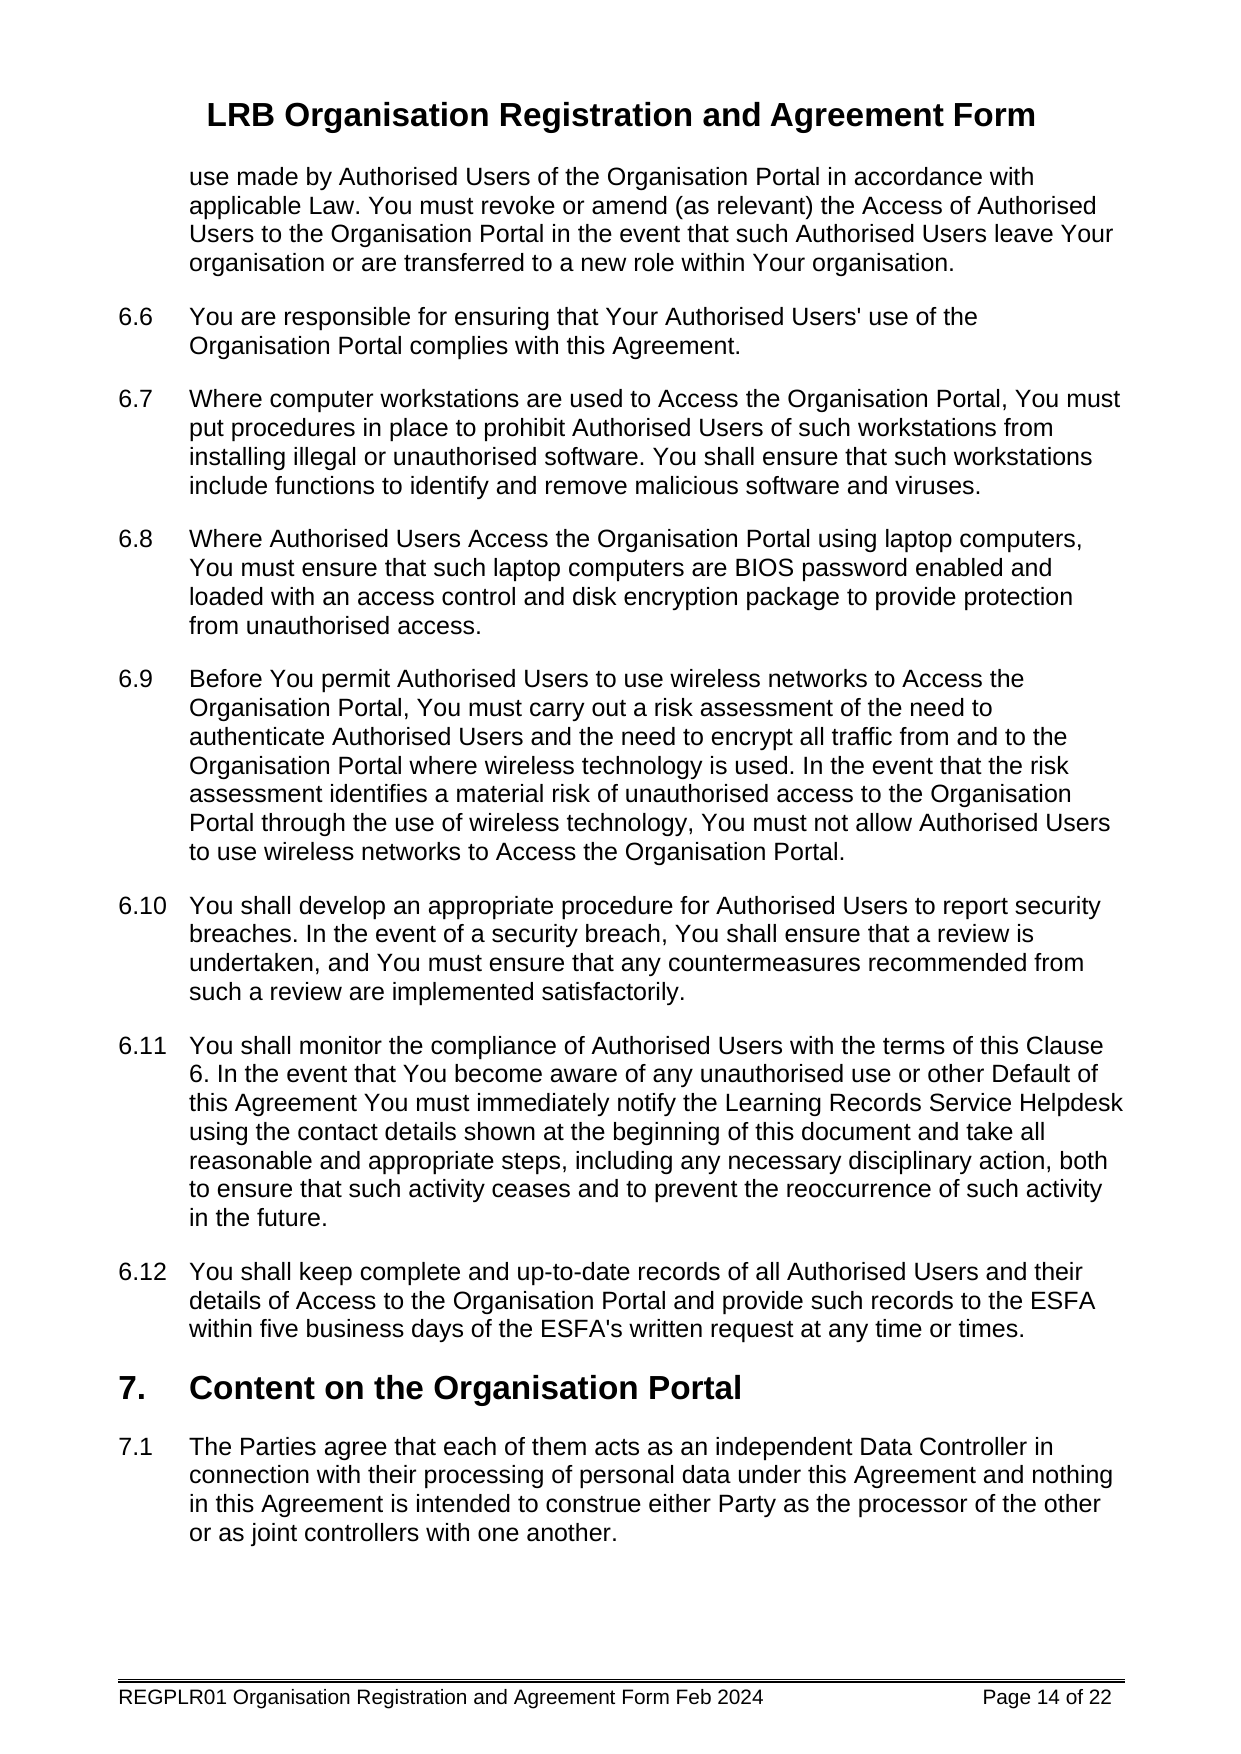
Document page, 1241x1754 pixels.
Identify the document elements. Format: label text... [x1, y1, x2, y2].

text You are responsible for ensuring that Your Authorised Users' use of the Organisation Portal complies with this Agreement. [118, 302, 1125, 359]
text The Parties agree that each of them acts as an independent Data Controller in connection with their processing of personal data under this Agreement and nothing in this Agreement is intended to construe either Party as the processor of the other or as joint controllers with one another. [118, 1432, 1125, 1547]
text Before You permit Authorised Users to use wireless networks to Access the Organisation Portal, You must carry out a risk assessment of the need to authenticate Authorised Users and the need to encrypt all traffic from and to the Organisation Portal where wireless technology is used. In the event that the risk assessment identifies a material risk of unauthorised access to the Organisation Portal through the use of wireless technology, You must not allow Authorised Users to use wireless networks to Access the Organisation Portal. [118, 664, 1125, 866]
text You shall monitor the compliance of Authorised Users with the terms of this Clause 6. In the event that You become aware of any unauthorised use or other Default of this Agreement You must immediately notify the Learning Records Service Helpdesk using the contact details shown at the beginning of this document and take all reasonable and appropriate steps, including any necessary disciplinary action, both to ensure that such activity ceases and to prevent the reoccurrence of such activity in the future. [118, 1031, 1125, 1232]
text You shall develop an appropriate procedure for Authorised Users to report security breaches. In the event of a security breach, You shall ensure that a review is undertaken, and You must ensure that any countermeasures recommended from such a review are implemented satisfactorily. [118, 891, 1125, 1006]
text You shall keep complete and up-to-date records of all Authorised Users and their details of Access to the Organisation Portal and provide such records to the ESFA within five business days of the ESFA's written request at any time or times. [118, 1257, 1125, 1343]
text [118, 162, 1125, 277]
text Where Authorised Users Access the Organisation Portal using laptop computers, You must ensure that such laptop computers are BIOS password enabled and loaded with an access control and disk encryption package to provide protection from unauthorised access. [118, 524, 1125, 639]
text Content on the Organisation Portal [118, 1368, 1125, 1407]
text Where computer workstations are used to Access the Organisation Portal, You must put procedures in place to prohibit Authorised Users of such workstations from installing illegal or unauthorised software. You shall ensure that such workstations include functions to identify and remove malicious software and viruses. [118, 384, 1125, 499]
